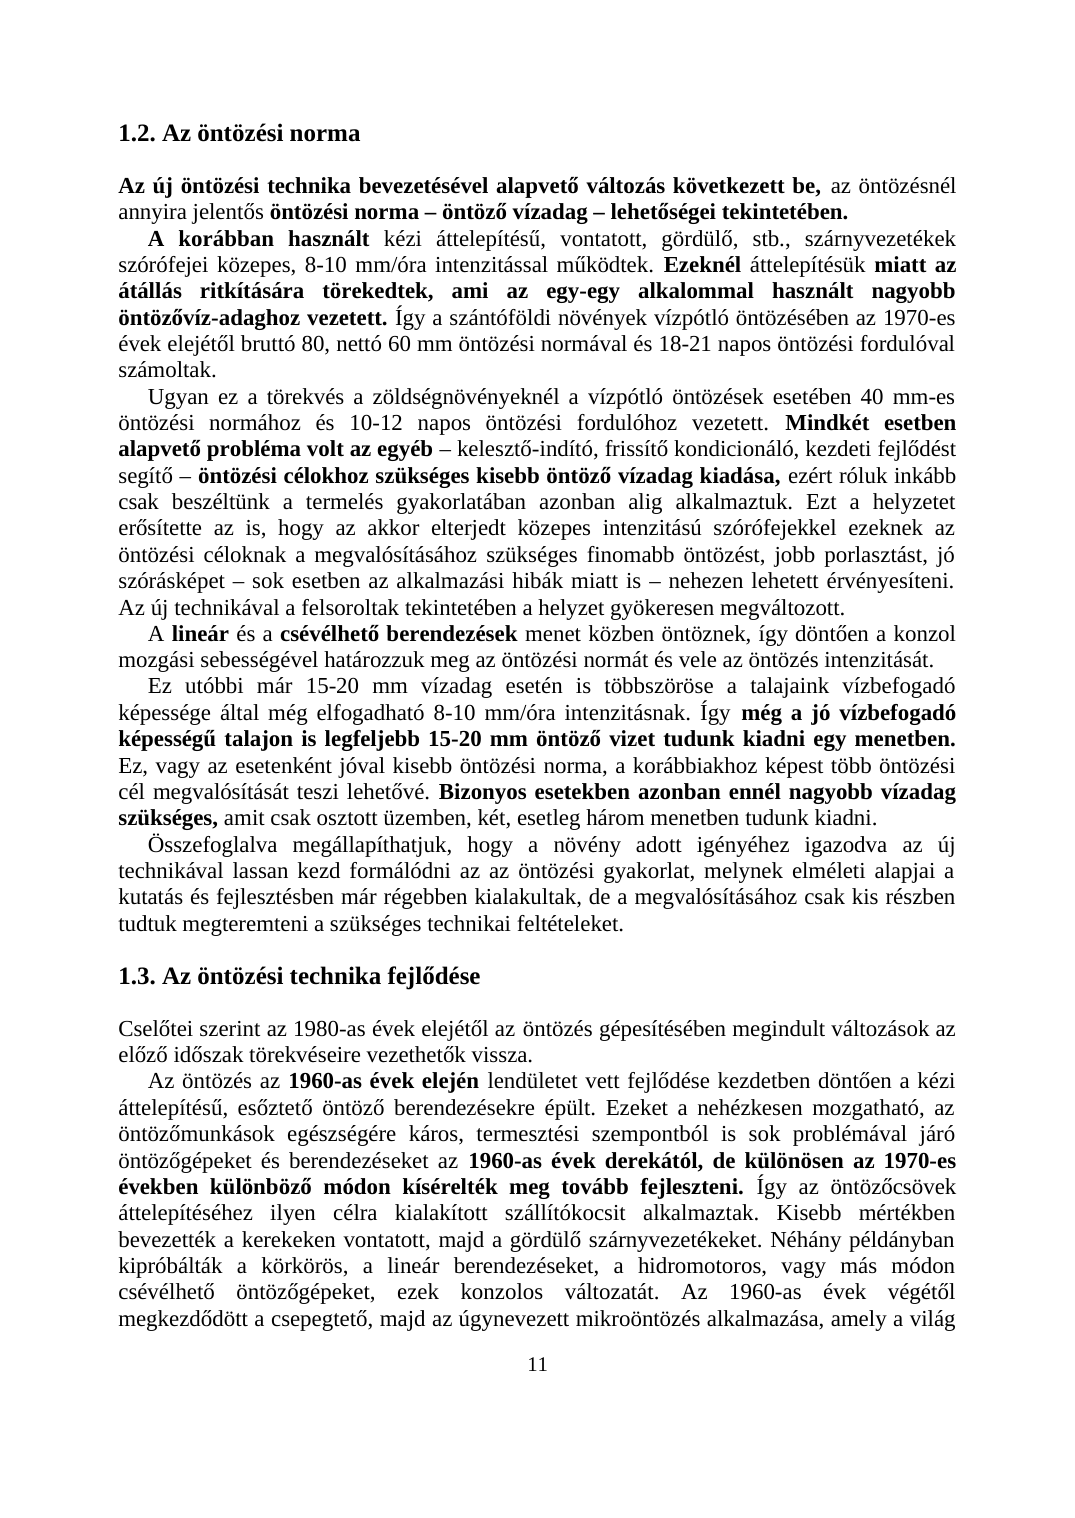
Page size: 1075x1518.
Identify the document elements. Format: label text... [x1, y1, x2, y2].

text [118, 1068, 957, 1331]
text Cselőtei szerint az 1980-as évek elejétől az öntözés gépesítésében megindult változások az előző időszak törekvéseire vezethetők vissza. [118, 1015, 957, 1068]
text A lineár és a csévélhető berendezések menet közben öntöznek, így döntően a konzol mozgási sebességével határozzuk meg az öntözési normát és vele az öntözés intenzitását. [118, 620, 957, 673]
text A korábban használt kézi áttelepítésű, vontatott, gördülő, stb., szárnyvezetékek szórófejei közepes, 8-10 mm/óra intenzitással működtek. Ezeknél áttelepítésük miatt az átállás ritkítására törekedtek, ami az egy-egy alkalommal használt nagyobb öntözővíz-adaghoz vezetett. Így a szántóföldi növények vízpótló öntözésében az 1970-es évek elejétől bruttó 80, nettó 60 mm öntözési normával és 18-21 napos öntözési fordulóval számoltak. [118, 224, 957, 383]
subtitle 1.2. Az öntözési norma [118, 118, 957, 147]
text Az új öntözési technika bevezetésével alapvető változás következett be, az öntözésnél annyira jelentős öntözési norma – öntöző vízadag – lehetőségei tekintetében. [118, 172, 957, 224]
text Ez utóbbi már 15-20 mm vízadag esetén is többszöröse a talajaink vízbefogadó képessége által még elfogadható 8-10 mm/óra intenzitásnak. Így még a jó vízbefogadó képességű talajon is legfeljebb 15-20 mm öntöző vizet tudunk kiadni egy menetben. Ez, vagy az esetenként jóval kisebb öntözési norma, a korábbiakhoz képest több öntözési cél megvalósítását teszi lehetővé. Bizonyos esetekben azonban ennél nagyobb vízadag szükséges, amit csak osztott üzemben, két, esetleg három menetben tudunk kiadni. [118, 673, 957, 831]
text Összefoglalva megállapíthatjuk, hogy a növény adott igényéhez igazodva az új technikával lassan kezd formálódni az az öntözési gyakorlat, melynek elméleti alapjai a kutatás és fejlesztésben már régebben kialakultak, de a megvalósításához csak kis részben tudtuk megteremteni a szükséges technikai feltételeket. [118, 831, 957, 936]
subtitle 1.3. Az öntözési technika fejlődése [118, 961, 957, 990]
text Ugyan ez a törekvés a zöldségnövényeknél a vízpótló öntözések esetében 40 mm-es öntözési normához és 10-12 napos öntözési fordulóhoz vezetett. Mindkét esetben alapvető probléma volt az egyéb – kelesztő-indító, frissítő kondicionáló, kezdeti fejlődést segítő – öntözési célokhoz szükséges kisebb öntöző vízadag kiadása, ezért róluk inkább csak beszéltünk a termelés gyakorlatában azonban alig alkalmaztuk. Ezt a helyzetet erősítette az is, hogy az akkor elterjedt közepes intenzitású szórófejekkel ezeknek az öntözési céloknak a megvalósításához szükséges finomabb öntözést, jobb porlasztást, jó szórásképet – sok esetben az alkalmazási hibák miatt is – nehezen lehetett érvényesíteni. Az új technikával a felsoroltak tekintetében a helyzet gyökeresen megváltozott. [118, 383, 957, 620]
